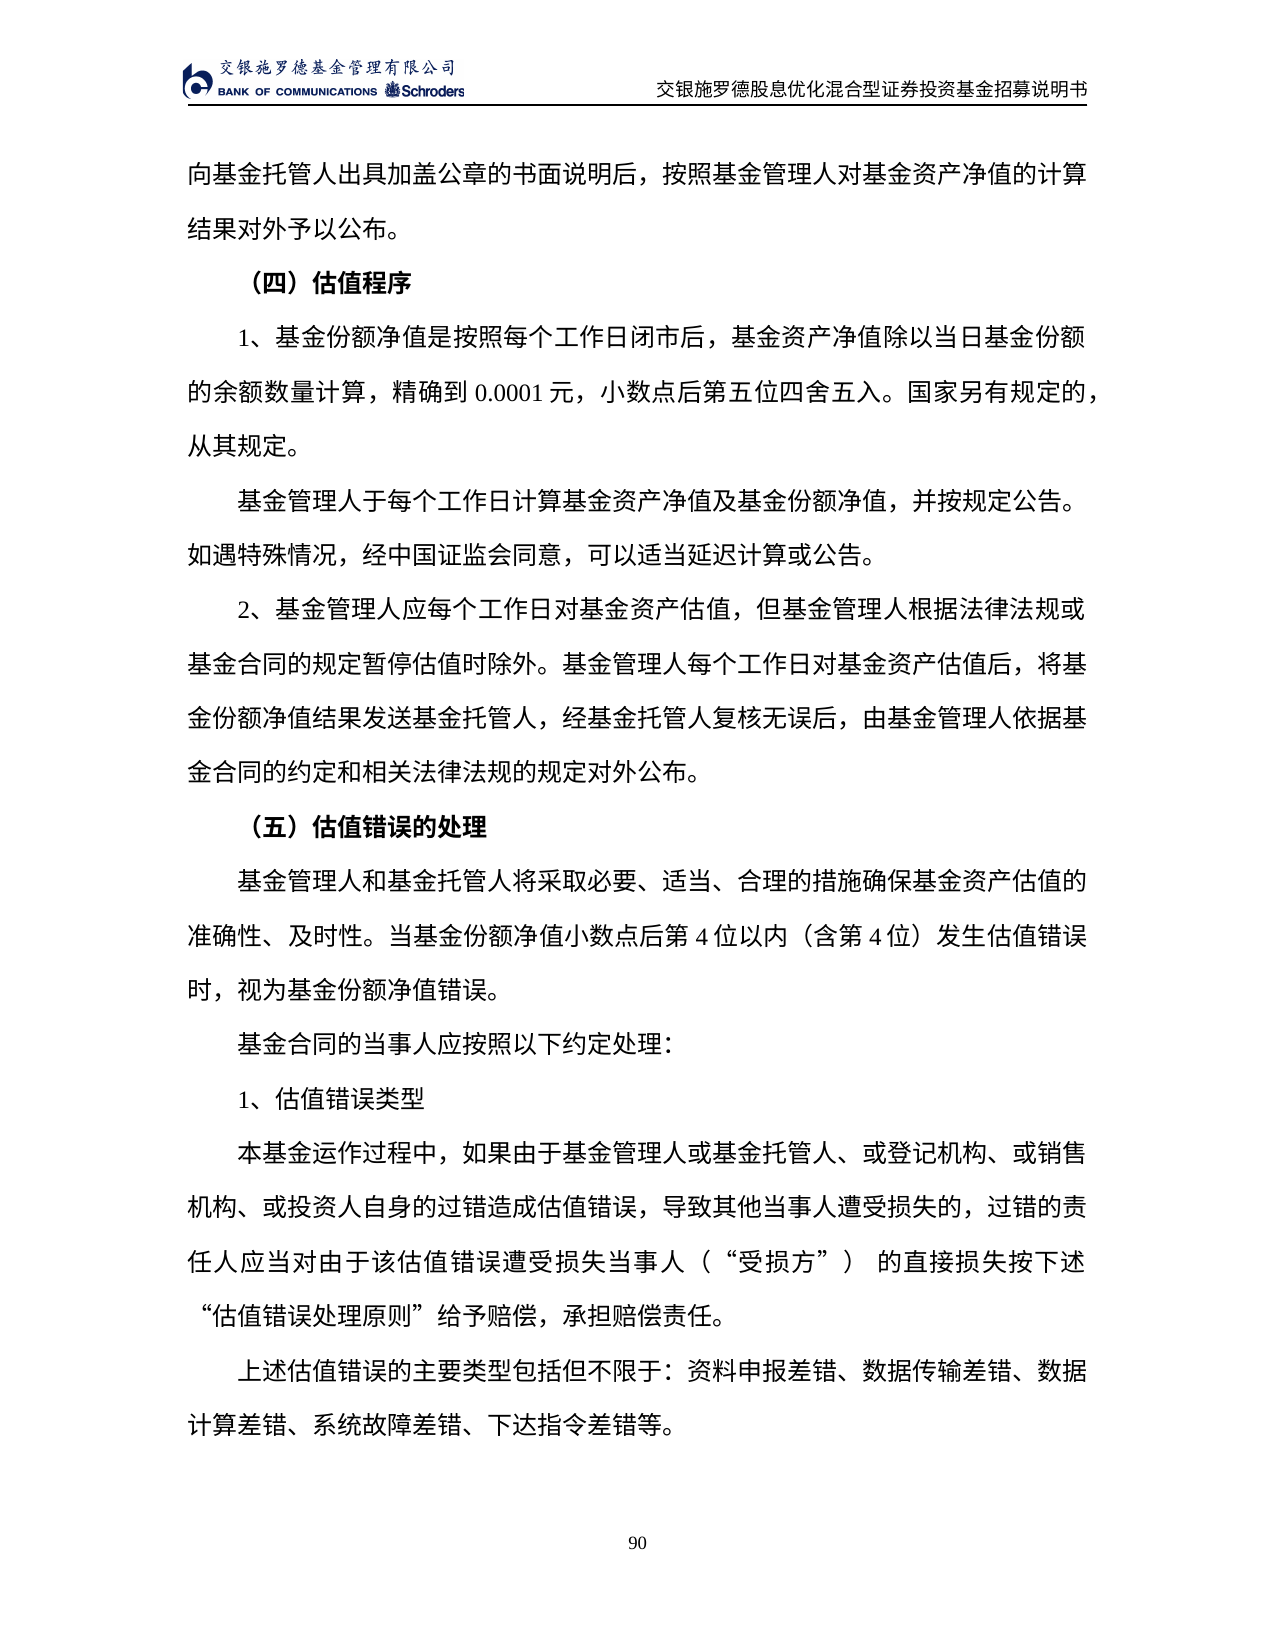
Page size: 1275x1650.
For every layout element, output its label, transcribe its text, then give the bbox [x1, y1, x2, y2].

text 本基金运作过程中，如果由于基金管理人或基金托管人、或登记机构、或销售机构、或投资人自身的过错造成估值错误，导致其他当事人遭受损失的，过错的责任人应当对由于该估值错误遭受损失当事人（“受损方”） 的直接损失按下述“估值错误处理原则”给予赔偿，承担赔偿责任。 [187, 1133, 1087, 1333]
text 上述估值错误的主要类型包括但不限于：资料申报差错、数据传输差错、数据计算差错、系统故障差错、下达指令差错等。 [187, 1351, 1087, 1442]
text 1、估值错误类型 [187, 1079, 1087, 1115]
text 2、基金管理人应每个工作日对基金资产估值，但基金管理人根据法律法规或基金合同的规定暂停估值时除外。基金管理人每个工作日对基金资产估值后，将基金份额净值结果发送基金托管人，经基金托管人复核无误后，由基金管理人依据基金合同的约定和相关法律法规的规定对外公布。 [187, 590, 1087, 789]
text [187, 155, 1087, 245]
picture [182, 59, 464, 99]
text 基金管理人和基金托管人将采取必要、适当、合理的措施确保基金资产估值的准确性、及时性。当基金份额净值小数点后第4位以内（含第4位）发生估值错误时，视为基金份额净值错误。 [187, 862, 1087, 1007]
text 基金管理人于每个工作日计算基金资产净值及基金份额净值，并按规定公告。如遇特殊情况，经中国证监会同意，可以适当延迟计算或公告。 [187, 481, 1087, 572]
text （五）估值错误的处理 [187, 807, 1087, 843]
text 1、基金份额净值是按照每个工作日闭市后，基金资产净值除以当日基金份额的余额数量计算，精确到0.0001元，小数点后第五位四舍五入。国家另有规定的，从其规定。 [187, 318, 1087, 463]
text （四）估值程序 [187, 263, 1087, 300]
text 基金合同的当事人应按照以下约定处理： [187, 1025, 1087, 1061]
